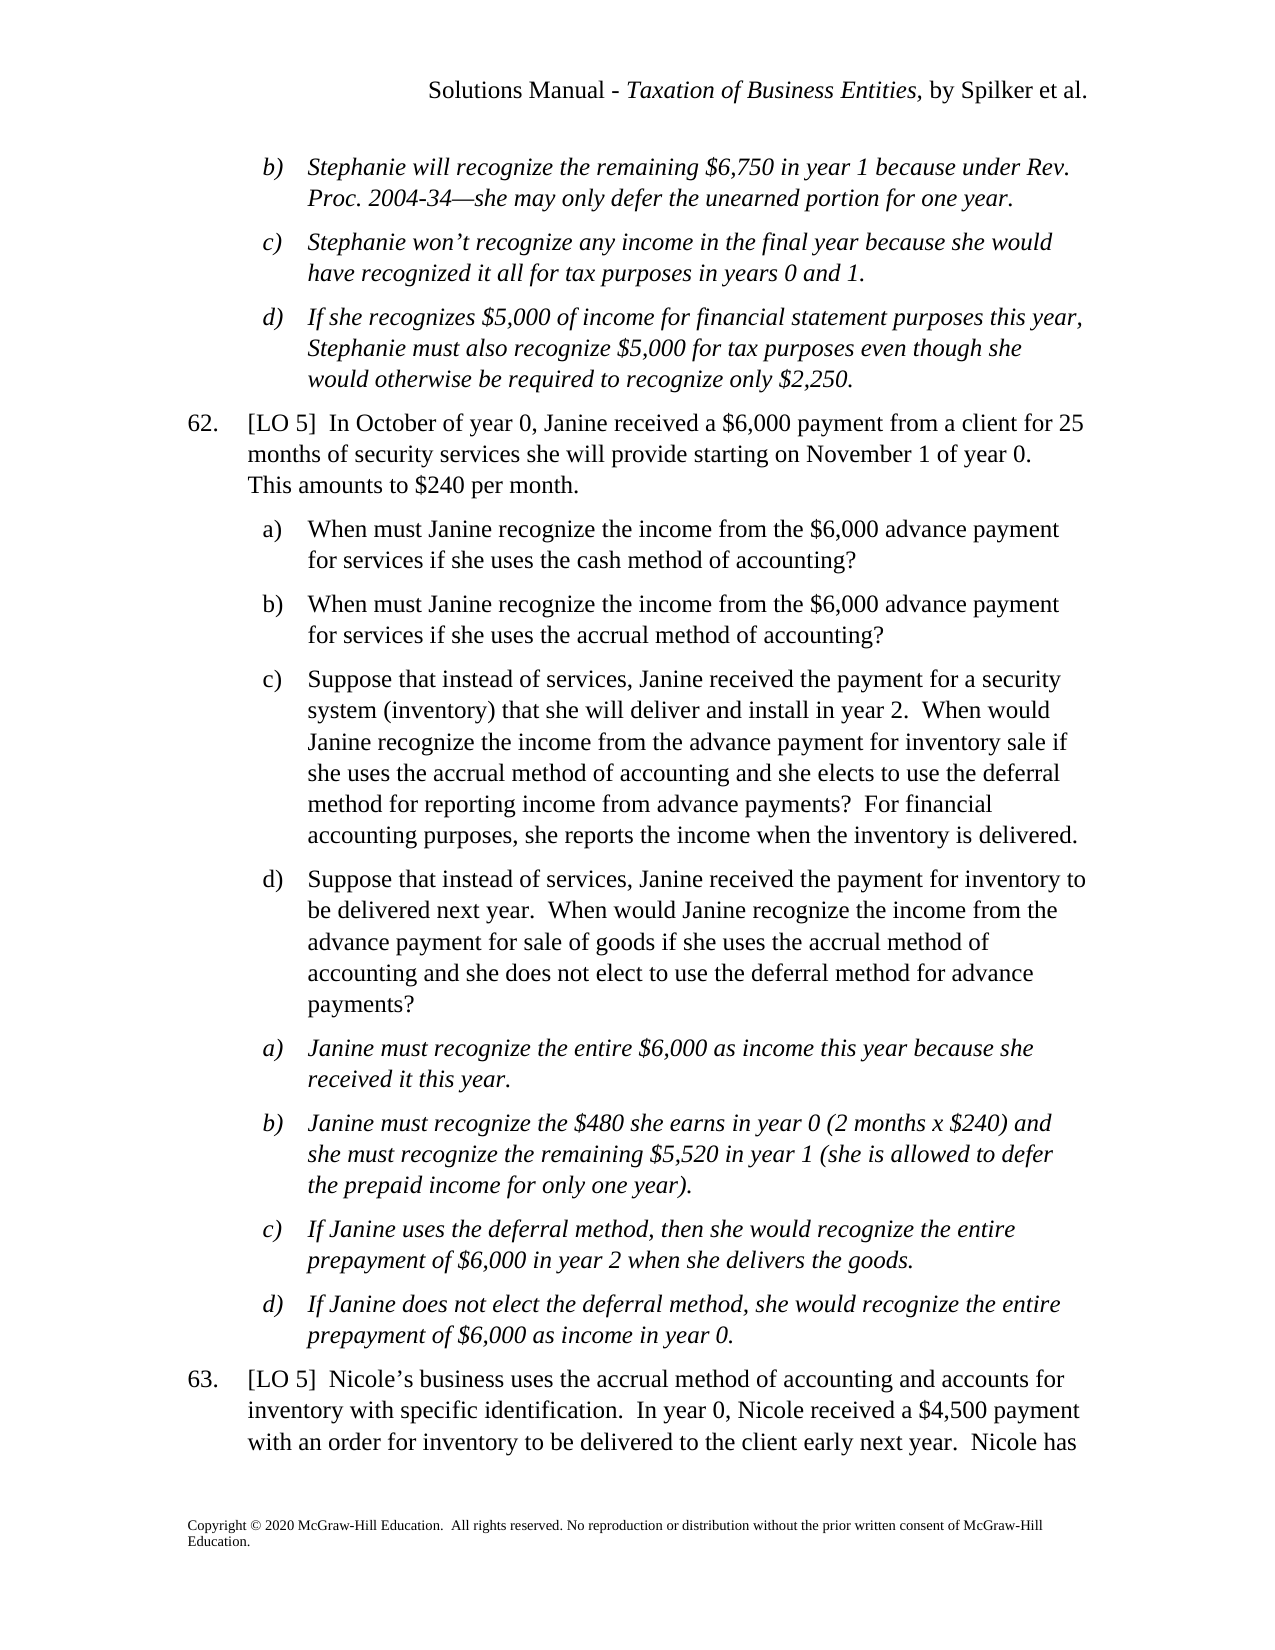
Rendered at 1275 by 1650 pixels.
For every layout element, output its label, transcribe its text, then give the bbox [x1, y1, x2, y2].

text a) When must Janine recognize the income from the $6,000 advance payment for services if she uses the cash method of accounting? [262, 512, 1087, 575]
text c) If Janine uses the deferral method, then she would recognize the entire prepayment of $6,000 in year 2 when she delivers the goods. [262, 1212, 1087, 1275]
text d) If she recognizes $5,000 of income for financial statement purposes this year, Stephanie must also recognize $5,000 for tax purposes even though she would otherwise be required to recognize only $2,250. [262, 300, 1087, 394]
text b) Stephanie will recognize the remaining $6,750 in year 1 because under Rev. Proc. 2004-34—she may only defer the unearned portion for one year. [262, 150, 1087, 212]
text 62. [LO 5] In October of year 0, Janine received a $6,000 payment from a client for 25 months of security services she will provide starting on November 1 of year 0. This amounts to $240 per month. [187, 406, 1087, 500]
text d) Suppose that instead of services, Janine received the payment for inventory to be delivered next year. When would Janine recognize the income from the advance payment for sale of goods if she uses the accrual method of accounting and she does not elect to use the deferral method for advance payments? [262, 862, 1087, 1019]
text c) Suppose that instead of services, Janine received the payment for a security system (inventory) that she will deliver and install in year 2. When would Janine recognize the income from the advance payment for inventory sale if she uses the accrual method of accounting and she elects to use the deferral method for reporting income from advance payments? For financial accounting purposes, she reports the income when the inventory is delivered. [262, 662, 1087, 850]
text c) Stephanie won’t recognize any income in the final year because she would have recognized it all for tax purposes in years 0 and 1. [262, 225, 1087, 287]
text b) Janine must recognize the $480 she earns in year 0 (2 months x $240) and she must recognize the remaining $5,520 in year 1 (she is allowed to defer the prepaid income for only one year). [262, 1106, 1087, 1200]
text d) If Janine does not elect the deferral method, she would recognize the entire prepayment of $6,000 as income in year 0. [262, 1287, 1087, 1350]
text b) When must Janine recognize the income from the $6,000 advance payment for services if she uses the accrual method of accounting? [262, 587, 1087, 650]
text a) Janine must recognize the entire $6,000 as income this year because she received it this year. [262, 1031, 1087, 1094]
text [187, 1362, 1087, 1456]
